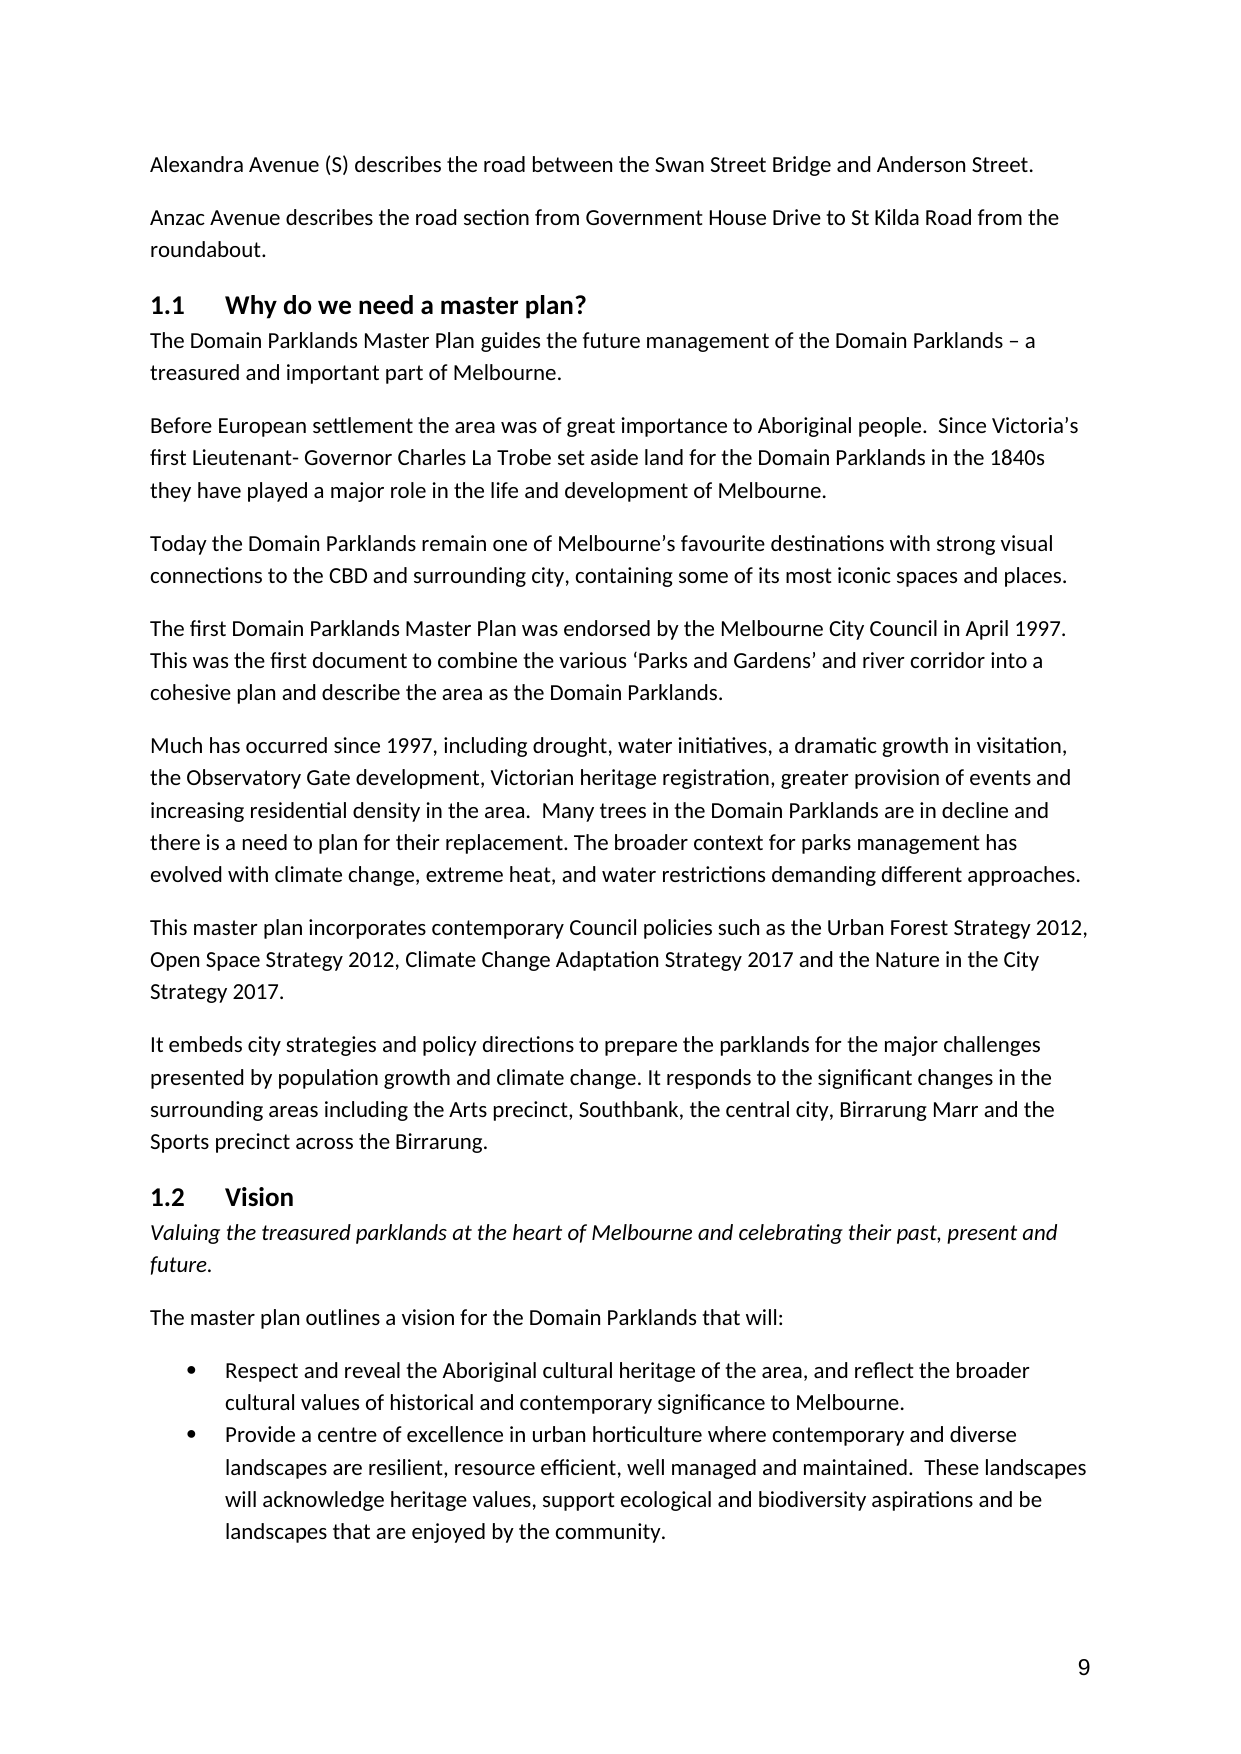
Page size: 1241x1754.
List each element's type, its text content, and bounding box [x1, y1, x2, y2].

subtitle 1.1 Why do we need a master plan? [150, 288, 1090, 321]
list Provide a centre of excellence in urban horticulture where contemporary and diverse landscapes are resilient, resource efficient, well managed and maintained. These landscapes will acknowledge heritage values, support ecological and biodiversity aspirations and be landscapes that are enjoyed by the community. [187, 1421, 1090, 1545]
text Before European settlement the area was of great importance to Aboriginal people. Since Victoria’s first Lieutenant- Governor Charles La Trobe set aside land for the Domain Parklands in the 1840s they have played a major role in the life and development of Melbourne. [150, 411, 1090, 504]
list Respect and reveal the Aboriginal cultural heritage of the area, and reflect the broader cultural values of historical and contemporary significance to Melbourne. [187, 1356, 1090, 1416]
text Alexandra Avenue (S) describes the road between the Swan Street Bridge and Anderson Street. [150, 150, 1090, 178]
text This master plan incorporates contemporary Council policies such as the Urban Forest Strategy 2012, Open Space Strategy 2012, Climate Change Adaptation Strategy 2017 and the Nature in the City Strategy 2017. [150, 913, 1090, 1006]
text The Domain Parklands Master Plan guides the future management of the Domain Parklands – a treasured and important part of Melbourne. [150, 326, 1090, 386]
text Valuing the treasured parklands at the heart of Melbourne and celebrating their past, present and future. [150, 1218, 1090, 1278]
text Anzac Avenue describes the road section from Government House Drive to St Kilda Road from the roundabout. [150, 203, 1090, 263]
subtitle 1.2 Vision [150, 1180, 1090, 1213]
text Much has occurred since 1997, including drought, water initiatives, a dramatic growth in visitation, the Observatory Gate development, Victorian heritage registration, greater provision of events and increasing residential density in the area. Many trees in the Domain Parklands are in decline and there is a need to plan for their replacement. The broader context for parks management has evolved with climate change, extreme heat, and water restrictions demanding different approaches. [150, 731, 1090, 888]
text The first Domain Parklands Master Plan was endorsed by the Melbourne City Council in April 1997. This was the first document to combine the various ‘Parks and Gardens’ and river corridor into a cohesive plan and describe the area as the Domain Parklands. [150, 614, 1090, 706]
text The master plan outlines a vision for the Domain Parklands that will: [150, 1303, 1090, 1331]
text Today the Domain Parklands remain one of Melbourne’s favourite destinations with strong visual connections to the CBD and surrounding city, containing some of its most iconic spaces and places. [150, 529, 1090, 589]
text It embeds city strategies and policy directions to prepare the parklands for the major challenges presented by population growth and climate change. It responds to the significant changes in the surrounding areas including the Arts precinct, Southbank, the central city, Birrarung Marr and the Sports precinct across the Birrarung. [150, 1031, 1090, 1155]
